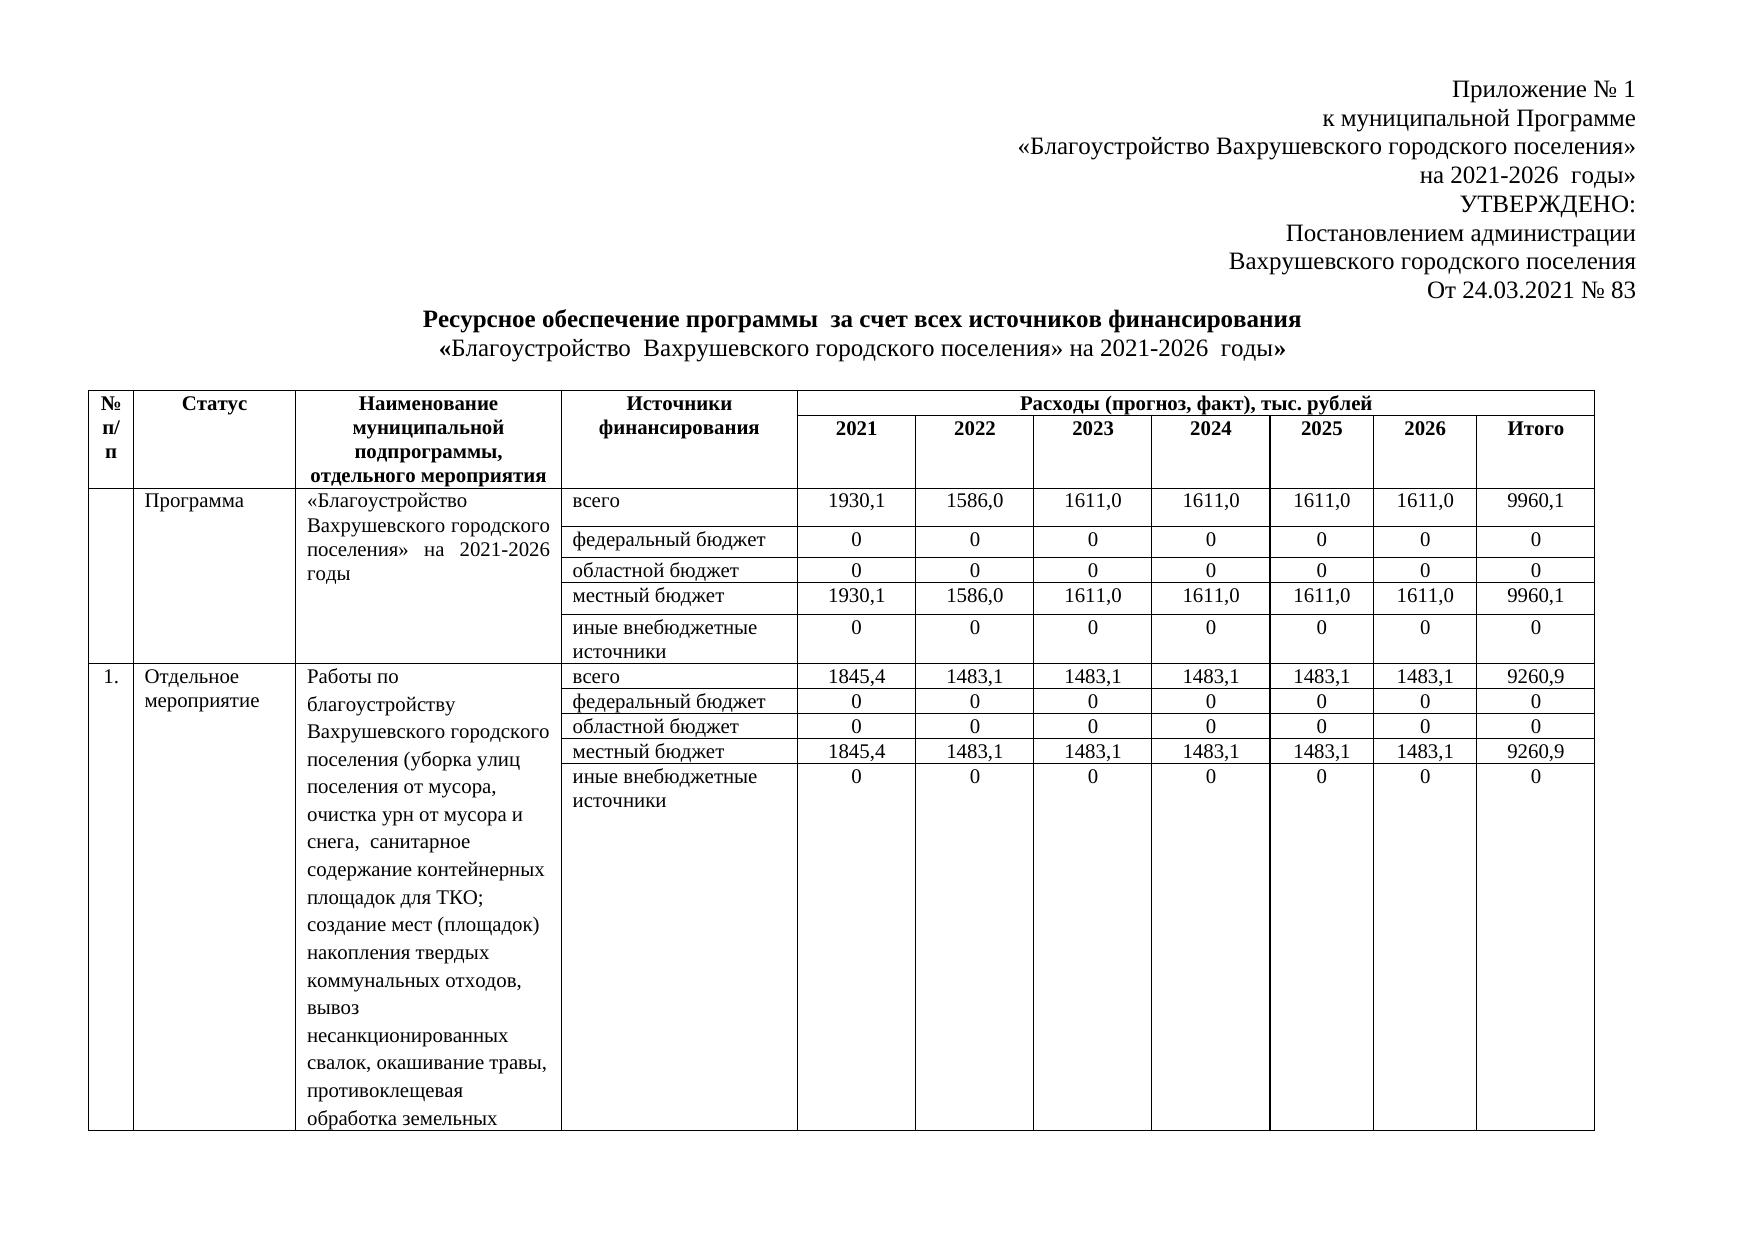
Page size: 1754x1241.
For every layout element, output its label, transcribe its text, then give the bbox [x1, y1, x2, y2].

text к муниципальной Программе [89, 103, 1636, 131]
table_header Расходы (прогноз, факт), тыс. рублей [798, 391, 1594, 415]
table_cell 1611,0 [1374, 489, 1476, 526]
table_header Наименование муниципальной подпрограммы, отдельного мероприятия [296, 391, 561, 487]
text УТВЕРЖДЕНО: [89, 189, 1636, 218]
table_cell 2026 [1374, 416, 1476, 487]
table_cell 1611,0 [1152, 489, 1269, 526]
text «Благоустройство Вахрушевского городского поселения» на 2021-2026 годы» [89, 333, 1636, 361]
table_cell 1611,0 [1034, 583, 1151, 614]
table_cell всего [562, 489, 797, 526]
table_cell 0 [1152, 558, 1269, 582]
table_cell 0 [1271, 764, 1373, 1129]
table_cell 2023 [1034, 416, 1151, 487]
text Приложение № 1 [89, 74, 1636, 103]
table_cell федеральный бюджет [562, 527, 797, 557]
table_cell 1586,0 [916, 489, 1033, 526]
table_cell 0 [1034, 689, 1151, 713]
table_cell 1611,0 [1034, 489, 1151, 526]
table_cell 0 [798, 764, 915, 1129]
table_cell 0 [916, 527, 1033, 557]
table_cell 0 [916, 558, 1033, 582]
table_cell 0 [1374, 764, 1476, 1129]
table_cell 1483,1 [916, 664, 1033, 688]
table_cell 0 [1271, 615, 1373, 663]
table_cell 0 [798, 714, 915, 738]
table_cell 0 [1477, 764, 1594, 1129]
table_cell 1483,1 [1034, 664, 1151, 688]
table_cell Работы по благоустройству Вахрушевского городского поселения (уборка улиц поселения от мусора, очистка урн от мусора и снега, санитарное содержание контейнерных площадок для ТКО; создание мест (площадок) накопления твердых коммунальных отходов, вывоз несанкционированных свалок, окашивание травы, противоклещевая обработка земельных участков, организация трудового лагеря подростков, погребение умерших, отлов безнадзорных животных) [296, 664, 561, 1129]
table_cell 0 [1034, 615, 1151, 663]
table_cell 0 [1152, 714, 1269, 738]
table_cell 0 [1374, 527, 1476, 557]
table_cell 1483,1 [1152, 664, 1269, 688]
table_cell 0 [1152, 527, 1269, 557]
table_cell 0 [916, 615, 1033, 663]
table_cell 1611,0 [1271, 583, 1373, 614]
table_cell федеральный бюджет [562, 689, 797, 713]
table_cell 0 [798, 527, 915, 557]
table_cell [562, 764, 797, 1129]
text «Благоустройство Вахрушевского городского поселения» [89, 131, 1636, 160]
table_cell 1586,0 [916, 583, 1033, 614]
table_header Статус [134, 391, 295, 487]
table_cell Итого [1477, 416, 1594, 487]
table_cell 1845,4 [798, 739, 915, 763]
table_cell областной бюджет [562, 714, 797, 738]
table_cell 0 [798, 615, 915, 663]
table_cell Программа [134, 489, 295, 663]
table_cell 0 [1271, 558, 1373, 582]
table_cell 0 [1152, 615, 1269, 663]
table_cell 2021 [798, 416, 915, 487]
table_cell местный бюджет [562, 739, 797, 763]
table_cell всего [562, 664, 797, 688]
table_cell 1930,1 [798, 489, 915, 526]
table_cell 0 [1034, 558, 1151, 582]
table_cell 1611,0 [1152, 583, 1269, 614]
table_cell 0 [1374, 714, 1476, 738]
table_cell 0 [1477, 714, 1594, 738]
table_cell 0 [916, 689, 1033, 713]
text Ресурсное обеспечение программы за счет всех источников финансирования [89, 304, 1636, 333]
table_cell 1930,1 [798, 583, 915, 614]
table_cell 0 [916, 764, 1033, 1129]
table_cell 1483,1 [1374, 739, 1476, 763]
text на 2021-2026 годы» [89, 160, 1636, 189]
table_cell 0 [1152, 764, 1269, 1129]
table_cell 1845,4 [798, 664, 915, 688]
table_cell 9260,9 [1477, 664, 1594, 688]
table_cell 0 [798, 558, 915, 582]
table_cell 1483,1 [1034, 739, 1151, 763]
table_cell иные внебюджетные источники [562, 615, 797, 663]
table_cell 0 [1034, 764, 1151, 1129]
table_cell 0 [1374, 615, 1476, 663]
text Постановлением администрации [89, 218, 1636, 246]
table_cell 0 [1477, 689, 1594, 713]
text От 24.03.2021 № 83 [89, 275, 1636, 304]
table_cell 9260,9 [1477, 739, 1594, 763]
table_cell 0 [1152, 689, 1269, 713]
table_cell 0 [1271, 714, 1373, 738]
table_cell областной бюджет [562, 558, 797, 582]
table_cell 0 [1477, 527, 1594, 557]
table_cell 0 [1374, 558, 1476, 582]
table_cell местный бюджет [562, 583, 797, 614]
table_cell 1611,0 [1374, 583, 1476, 614]
table_cell 1611,0 [1271, 489, 1373, 526]
table_cell 1483,1 [1152, 739, 1269, 763]
table_cell 0 [1374, 689, 1476, 713]
table_cell 1. [89, 664, 133, 1129]
table_cell 0 [798, 689, 915, 713]
table_cell 2022 [916, 416, 1033, 487]
table_cell 0 [1034, 714, 1151, 738]
table_cell 1483,1 [1271, 739, 1373, 763]
table_cell [89, 489, 133, 663]
table_cell 1483,1 [1271, 664, 1373, 688]
table_cell 2025 [1271, 416, 1373, 487]
table_header Источники финансирования [562, 391, 797, 487]
table_cell 0 [1477, 615, 1594, 663]
table_cell 2024 [1152, 416, 1269, 487]
table_cell Отдельное мероприятие [134, 664, 295, 1129]
table_cell 0 [916, 714, 1033, 738]
table_cell «Благоустройство Вахрушевского городского поселения» на 2021-2026 годы [296, 489, 561, 663]
text Вахрушевского городского поселения [89, 246, 1636, 275]
table_cell 0 [1271, 527, 1373, 557]
table_cell 0 [1034, 527, 1151, 557]
table_cell 9960,1 [1477, 583, 1594, 614]
table_cell 1483,1 [1374, 664, 1476, 688]
table_cell 0 [1477, 558, 1594, 582]
table_header № п/п [89, 391, 133, 487]
table_cell 9960,1 [1477, 489, 1594, 526]
table_cell 0 [1271, 689, 1373, 713]
table_cell 1483,1 [916, 739, 1033, 763]
